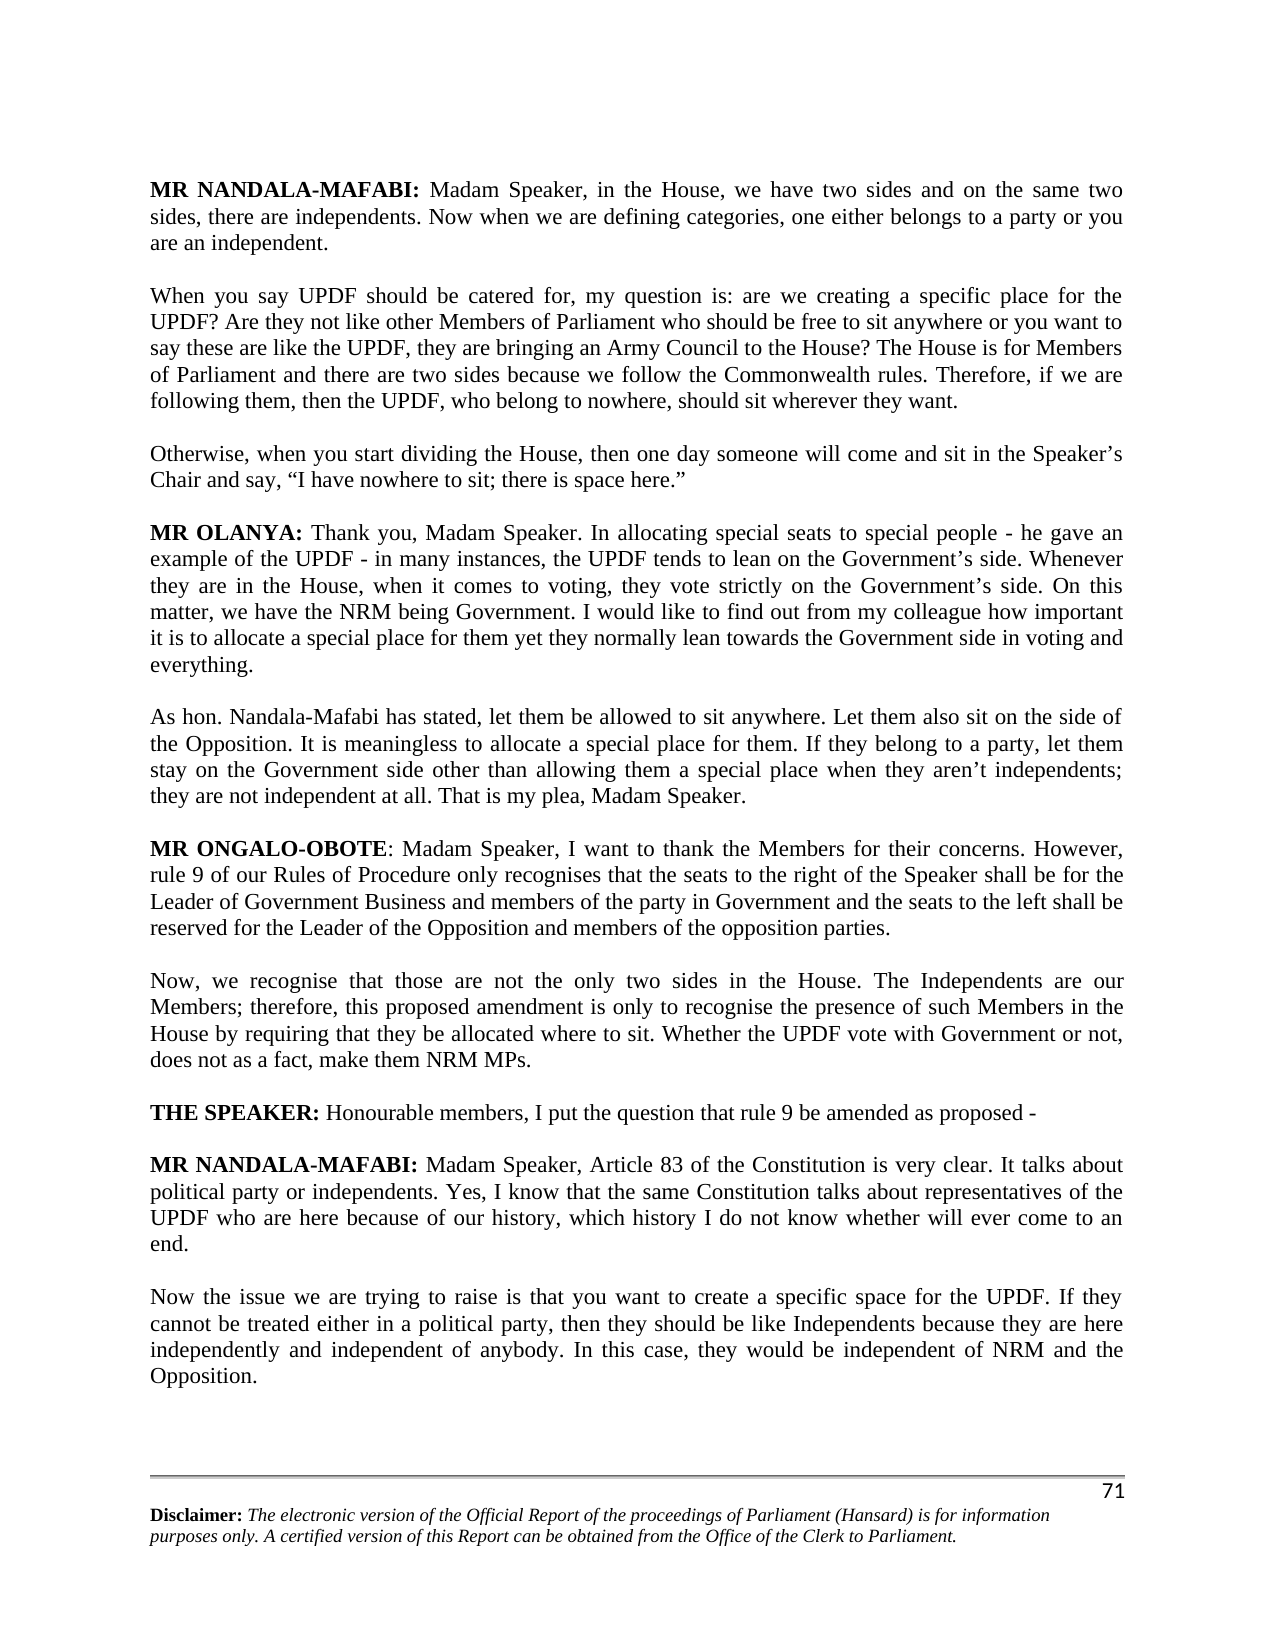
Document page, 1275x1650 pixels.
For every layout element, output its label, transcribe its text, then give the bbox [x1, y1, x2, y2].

text MR NANDALA-MAFABI: Madam Speaker, Article 83 of the Constitution is very clear. It talks about political party or independents. Yes, I know that the same Constitution talks about representatives of the UPDF who are here because of our history, which history I do not know whether will ever come to an end. [150, 1151, 1125, 1257]
text When you say UPDF should be catered for, my question is: are we creating a specific place for the UPDF? Are they not like other Members of Parliament who should be free to sit anywhere or you want to say these are like the UPDF, they are bringing an Army Council to the House? The House is for Members of Parliament and there are two sides because we follow the Commonwealth rules. Therefore, if we are following them, then the UPDF, who belong to nowhere, should sit wherever they want. [150, 282, 1125, 413]
picture [150, 1475, 1125, 1479]
text Otherwise, when you start dividing the House, then one day someone will come and sit in the Speaker’s Chair and say, “I have nowhere to sit; there is space here.” [150, 440, 1125, 493]
text Now the issue we are trying to raise is that you want to create a specific space for the UPDF. If they cannot be treated either in a political party, then they should be like Independents because they are here independently and independent of anybody. In this case, they would be independent of NRM and the Opposition. [150, 1283, 1125, 1389]
text THE SPEAKER: Honourable members, I put the question that rule 9 be amended as proposed - [150, 1099, 1125, 1125]
text Now, we recognise that those are not the only two sides in the House. The Independents are our Members; therefore, this proposed amendment is only to recognise the presence of such Members in the House by requiring that they be allocated where to sit. Whether the UPDF vote with Government or not, does not as a fact, make them NRM MPs. [150, 967, 1125, 1072]
text As hon. Nandala-Mafabi has stated, let them be allowed to sit anywhere. Let them also sit on the side of the Opposition. It is meaningless to allocate a special place for them. If they belong to a party, let them stay on the Government side other than allowing them a special place when they aren’t independents; they are not independent at all. That is my plea, Madam Speaker. [150, 703, 1125, 809]
text MR OLANYA: Thank you, Madam Speaker. In allocating special seats to special people - he gave an example of the UPDF - in many instances, the UPDF tends to lean on the Government’s side. Whenever they are in the House, when it comes to voting, they vote strictly on the Government’s side. On this matter, we have the NRM being Government. I would like to find out from my colleague how important it is to allocate a special place for them yet they normally lean towards the Government side in voting and everything. [150, 519, 1125, 677]
text MR NANDALA-MAFABI: Madam Speaker, in the House, we have two sides and on the same two sides, there are independents. Now when we are defining categories, one either belongs to a party or you are an independent. [150, 176, 1125, 255]
text MR ONGALO-OBOTE: Madam Speaker, I want to thank the Members for their concerns. However, rule 9 of our Rules of Procedure only recognises that the seats to the right of the Speaker shall be for the Leader of Government Business and members of the party in Government and the seats to the left shall be reserved for the Leader of the Opposition and members of the opposition parties. [150, 835, 1125, 941]
